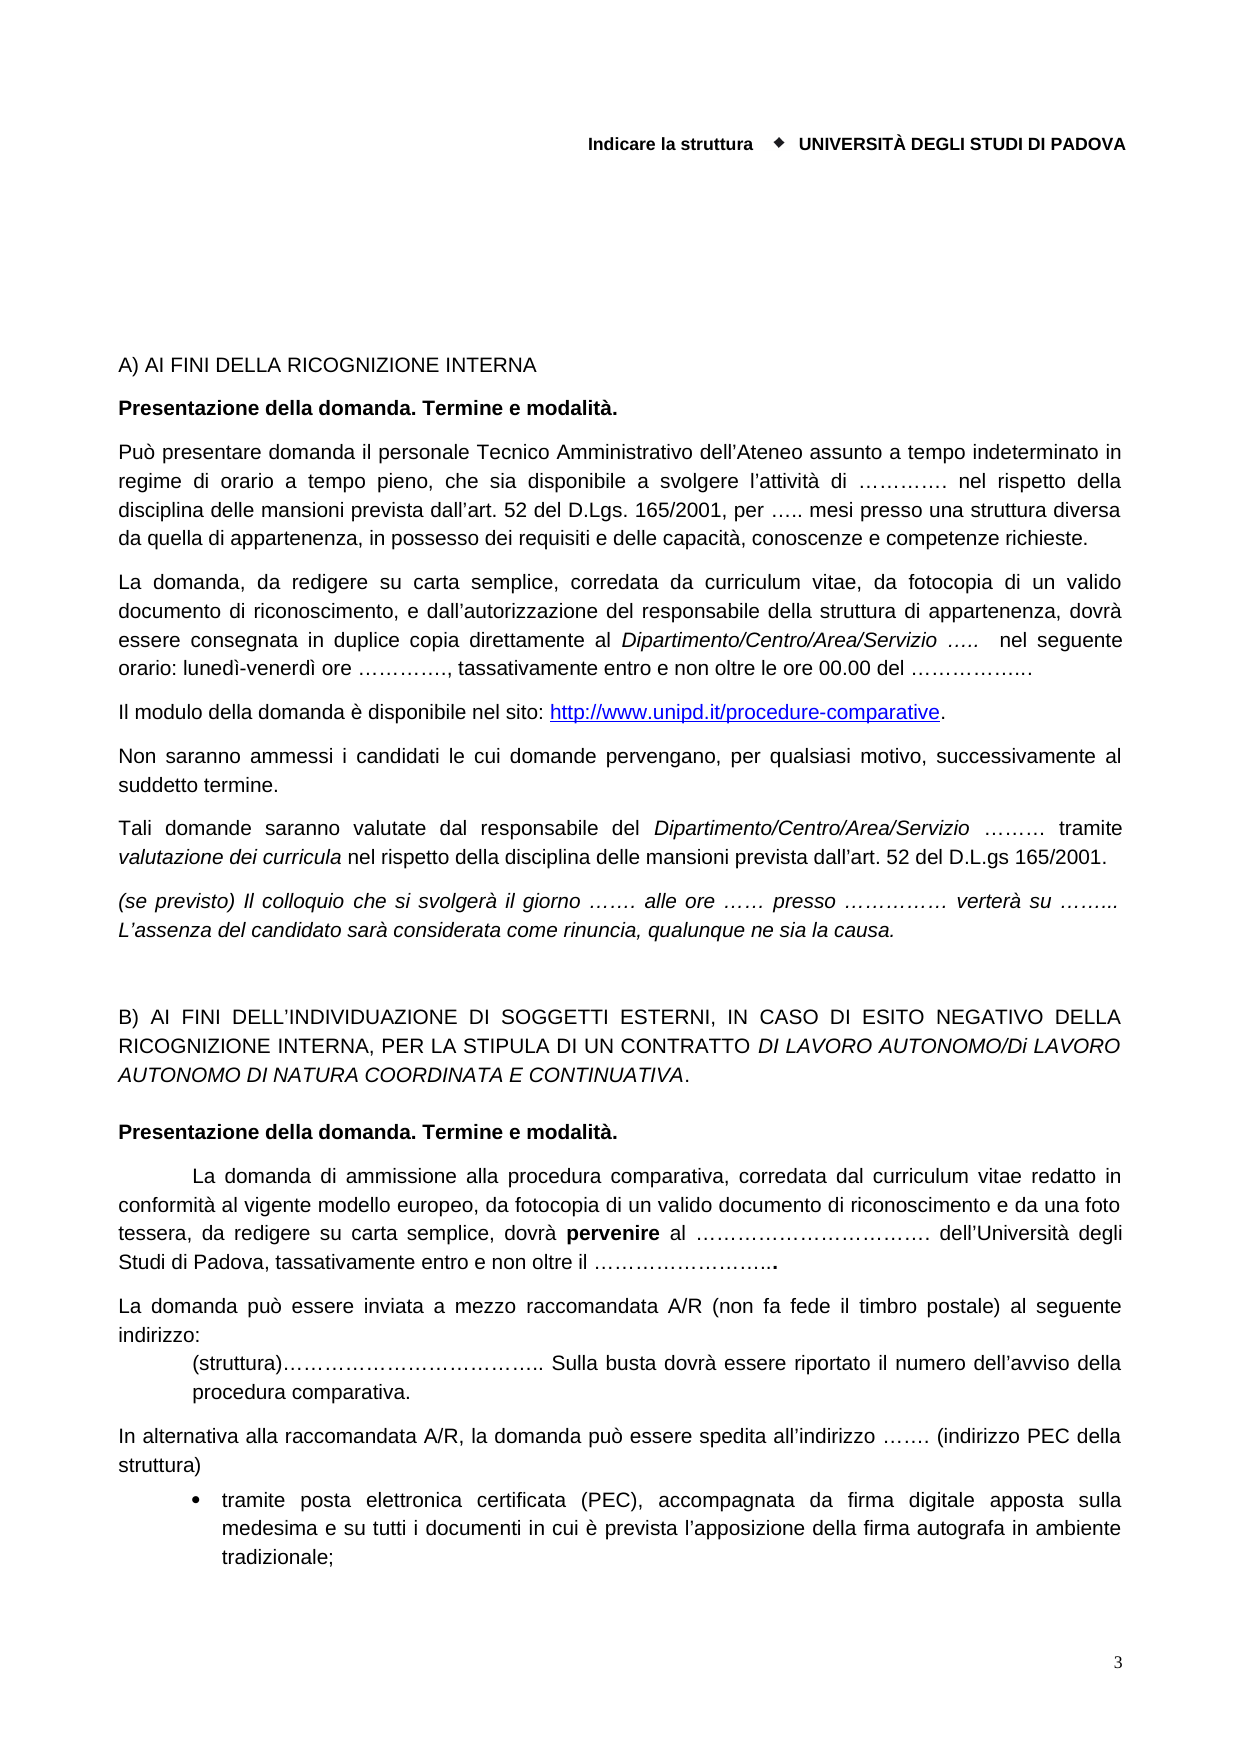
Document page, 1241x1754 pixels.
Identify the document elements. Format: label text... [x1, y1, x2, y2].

text (se previsto) Il colloquio che si svolgerà il giorno ……. alle ore …… presso …………… verterà su ……... L’assenza del candidato sarà considerata come rinuncia, qualunque ne sia la causa. [118, 889, 1123, 941]
text B) AI FINI DELL’INDIVIDUAZIONE DI SOGGETTI ESTERNI, IN CASO DI ESITO NEGATIVO DELLA RICOGNIZIONE INTERNA, PER LA STIPULA DI UN CONTRATTO DI LAVORO AUTONOMO/Di LAVORO AUTONOMO DI NATURA COORDINATA E CONTINUATIVA. [118, 1005, 1123, 1086]
text A) AI FINI DELLA RICOGNIZIONE INTERNA [118, 352, 1123, 376]
list tramite posta elettronica certificata (PEC), accompagnata da firma digitale apposta sulla medesima e su tutti i documenti in cui è prevista l’apposizione della firma autografa in ambiente tradizionale; [192, 1487, 1123, 1569]
text Può presentare domanda il personale Tecnico Amministrativo dell’Ateneo assunto a tempo indeterminato in regime di orario a tempo pieno, che sia disponibile a svolgere l’attività di …………. nel rispetto della disciplina delle mansioni prevista dall’art. 52 del D.Lgs. 165/2001, per ….. mesi presso una struttura diversa da quella di appartenenza, in possesso dei requisiti e delle capacità, conoscenze e competenze richieste. [118, 440, 1123, 550]
text (struttura)……………………………….. Sulla busta dovrà essere riportato il numero dell’avviso della procedura comparativa. [192, 1351, 1123, 1404]
text Il modulo della domanda è disponibile nel sito: http://www.unipd.it/procedure-comparative. [118, 700, 1123, 724]
text La domanda di ammissione alla procedura comparativa, corredata dal curriculum vitae redatto in conformità al vigente modello europeo, da fotocopia di un valido documento di riconoscimento e da una foto tessera, da redigere su carta semplice, dovrà pervenire al ……………………………. dell’Università degli Studi di Padova, tassativamente entro e non oltre il ……………………... [118, 1164, 1123, 1274]
text La domanda, da redigere su carta semplice, corredata da curriculum vitae, da fotocopia di un valido documento di riconoscimento, e dall’autorizzazione del responsabile della struttura di appartenenza, dovrà essere consegnata in duplice copia direttamente al Dipartimento/Centro/Area/Servizio ….. nel seguente orario: lunedì-venerdì ore …………., tassativamente entro e non oltre le ore 00.00 del ……………... [118, 570, 1123, 680]
text La domanda può essere inviata a mezzo raccomandata A/R (non fa fede il timbro postale) al seguente indirizzo: [118, 1294, 1123, 1346]
text Non saranno ammessi i candidati le cui domande pervengano, per qualsiasi motivo, successivamente al suddetto termine. [118, 744, 1123, 796]
text Presentazione della domanda. Termine e modalità. [118, 396, 1123, 420]
text In alternativa alla raccomandata A/R, la domanda può essere spedita all’indirizzo ……. (indirizzo PEC della struttura) [118, 1424, 1123, 1476]
picture [764, 133, 793, 151]
text Tali domande saranno valutate dal responsabile del Dipartimento/Centro/Area/Servizio ……… tramite valutazione dei curricula nel rispetto della disciplina delle mansioni prevista dall’art. 52 del D.L.gs 165/2001. [118, 816, 1123, 869]
text Presentazione della domanda. Termine e modalità. [118, 1120, 1123, 1144]
